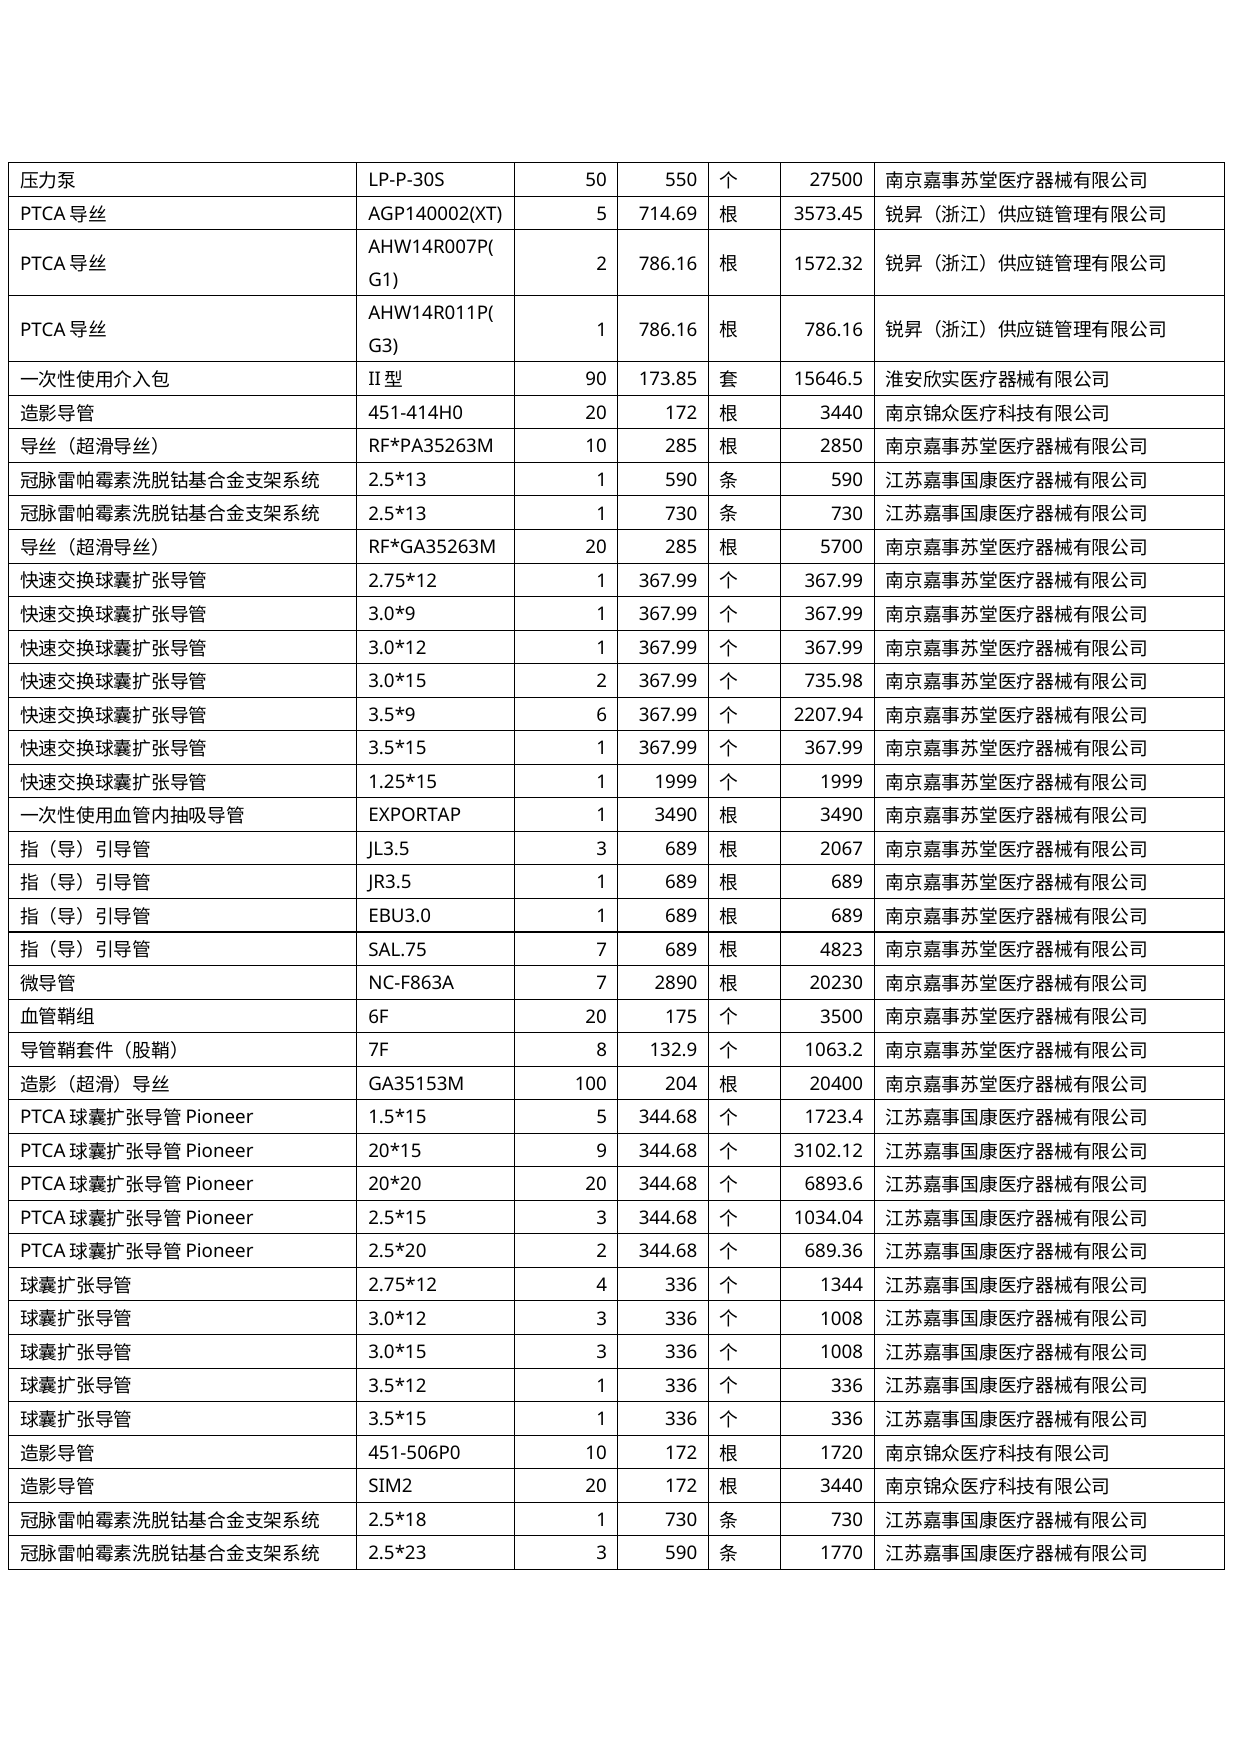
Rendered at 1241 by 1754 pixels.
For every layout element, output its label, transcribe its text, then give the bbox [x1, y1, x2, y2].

table_cell 27500 [781, 163, 874, 196]
table_cell SAL.75 [357, 933, 514, 965]
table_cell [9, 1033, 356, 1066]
table_cell 快速交换球囊扩张导管 [9, 765, 356, 797]
table_cell 根 [709, 230, 780, 295]
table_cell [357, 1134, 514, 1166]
table_cell 2850 [781, 429, 874, 462]
table_cell 1 [515, 798, 617, 831]
table_cell 南京嘉事苏堂医疗器械有限公司 [875, 698, 1224, 730]
table_cell 1999 [781, 765, 874, 797]
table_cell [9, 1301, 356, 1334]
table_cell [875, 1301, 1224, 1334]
table_cell 689 [618, 832, 708, 864]
table_cell 2 [515, 230, 617, 295]
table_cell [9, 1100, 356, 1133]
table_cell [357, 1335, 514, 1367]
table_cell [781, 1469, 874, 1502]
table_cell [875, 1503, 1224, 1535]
table_cell 个 [709, 597, 780, 629]
table_cell 367.99 [618, 664, 708, 697]
table_cell 590 [781, 463, 874, 495]
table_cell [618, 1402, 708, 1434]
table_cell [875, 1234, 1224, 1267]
table_cell 个 [709, 765, 780, 797]
table_cell 7 [515, 966, 617, 998]
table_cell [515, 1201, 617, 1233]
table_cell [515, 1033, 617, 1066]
table_cell 2890 [618, 966, 708, 998]
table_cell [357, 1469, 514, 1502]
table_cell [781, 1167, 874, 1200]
table_cell 786.16 [781, 296, 874, 361]
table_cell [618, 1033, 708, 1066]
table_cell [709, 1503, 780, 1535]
table_cell 6F [357, 1000, 514, 1032]
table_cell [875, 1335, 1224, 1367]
table_cell PTCA导丝 [9, 197, 356, 229]
table_cell 导丝（超滑导丝） [9, 429, 356, 462]
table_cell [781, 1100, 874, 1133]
table_cell 1 [515, 496, 617, 529]
table_cell 367.99 [781, 597, 874, 629]
table_cell 3440 [781, 396, 874, 428]
table_cell 2207.94 [781, 698, 874, 730]
table_cell 2.5*13 [357, 496, 514, 529]
table_cell 90 [515, 362, 617, 395]
table_cell 3573.45 [781, 197, 874, 229]
table_cell 南京嘉事苏堂医疗器械有限公司 [875, 429, 1224, 462]
table_cell 锐昇（浙江）供应链管理有限公司 [875, 197, 1224, 229]
table_cell 血管鞘组 [9, 1000, 356, 1032]
table_cell 1 [515, 564, 617, 596]
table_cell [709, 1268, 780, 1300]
table_cell 2.5*13 [357, 463, 514, 495]
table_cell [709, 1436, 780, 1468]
table_cell RF*GA35263M [357, 530, 514, 562]
table_cell 3.5*15 [357, 731, 514, 764]
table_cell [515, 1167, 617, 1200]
table_cell 15646.5 [781, 362, 874, 395]
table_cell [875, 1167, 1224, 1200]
table_cell 2.75*12 [357, 564, 514, 596]
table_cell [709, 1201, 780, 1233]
table_cell 1 [515, 731, 617, 764]
table_cell 689 [618, 933, 708, 965]
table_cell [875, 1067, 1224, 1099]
table_cell 451-414H0 [357, 396, 514, 428]
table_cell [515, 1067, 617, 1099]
table_cell 735.98 [781, 664, 874, 697]
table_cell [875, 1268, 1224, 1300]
table_cell 南京嘉事苏堂医疗器械有限公司 [875, 933, 1224, 965]
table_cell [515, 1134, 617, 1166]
table_cell 367.99 [618, 731, 708, 764]
table_cell 个 [709, 698, 780, 730]
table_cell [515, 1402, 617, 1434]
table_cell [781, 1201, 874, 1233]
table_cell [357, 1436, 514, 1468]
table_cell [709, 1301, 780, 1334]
table_cell 730 [781, 496, 874, 529]
table_cell 50 [515, 163, 617, 196]
table_cell 南京嘉事苏堂医疗器械有限公司 [875, 631, 1224, 663]
table_cell 2067 [781, 832, 874, 864]
table_cell 172 [618, 396, 708, 428]
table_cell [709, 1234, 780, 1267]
table_cell 个 [709, 664, 780, 697]
table_cell 367.99 [618, 564, 708, 596]
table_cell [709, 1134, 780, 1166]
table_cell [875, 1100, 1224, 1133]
table_cell 1 [515, 296, 617, 361]
table_cell 根 [709, 296, 780, 361]
table_cell 5 [515, 197, 617, 229]
table_cell 根 [709, 933, 780, 965]
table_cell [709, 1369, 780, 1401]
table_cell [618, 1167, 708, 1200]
table_cell 江苏嘉事国康医疗器械有限公司 [875, 463, 1224, 495]
table_cell 指（导）引导管 [9, 865, 356, 898]
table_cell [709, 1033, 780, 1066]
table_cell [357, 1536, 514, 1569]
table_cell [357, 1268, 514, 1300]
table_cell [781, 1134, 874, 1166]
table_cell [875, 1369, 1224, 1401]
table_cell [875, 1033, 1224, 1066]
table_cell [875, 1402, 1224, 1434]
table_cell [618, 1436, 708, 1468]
table_cell 689 [618, 865, 708, 898]
table_cell 3 [515, 832, 617, 864]
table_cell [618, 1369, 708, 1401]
table_cell 175 [618, 1000, 708, 1032]
table_cell 南京嘉事苏堂医疗器械有限公司 [875, 832, 1224, 864]
table_cell 指（导）引导管 [9, 899, 356, 931]
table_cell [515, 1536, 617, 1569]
table_cell 导丝（超滑导丝） [9, 530, 356, 562]
table_cell 压力泵 [9, 163, 356, 196]
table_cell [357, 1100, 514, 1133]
table_cell 冠脉雷帕霉素洗脱钴基合金支架系统 [9, 496, 356, 529]
table_cell 367.99 [618, 597, 708, 629]
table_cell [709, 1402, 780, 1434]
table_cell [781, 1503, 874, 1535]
table_cell 1 [515, 865, 617, 898]
table_cell 锐昇（浙江）供应链管理有限公司 [875, 296, 1224, 361]
table_cell 根 [709, 798, 780, 831]
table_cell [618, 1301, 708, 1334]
table_cell AHW14R007P(G1) [357, 230, 514, 295]
table_cell 一次性使用介入包 [9, 362, 356, 395]
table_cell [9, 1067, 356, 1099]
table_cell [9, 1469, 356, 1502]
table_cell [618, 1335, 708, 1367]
table_cell 689 [618, 899, 708, 931]
table_cell 786.16 [618, 296, 708, 361]
table_cell 快速交换球囊扩张导管 [9, 631, 356, 663]
table_cell 快速交换球囊扩张导管 [9, 664, 356, 697]
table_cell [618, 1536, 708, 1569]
table_cell 根 [709, 966, 780, 998]
table_cell 4823 [781, 933, 874, 965]
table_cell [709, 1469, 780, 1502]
table_cell 3490 [618, 798, 708, 831]
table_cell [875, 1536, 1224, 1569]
table_cell 7 [515, 933, 617, 965]
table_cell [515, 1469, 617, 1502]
table_cell 1 [515, 631, 617, 663]
table_cell 367.99 [781, 731, 874, 764]
table_cell 714.69 [618, 197, 708, 229]
table_cell 6 [515, 698, 617, 730]
table_cell 根 [709, 899, 780, 931]
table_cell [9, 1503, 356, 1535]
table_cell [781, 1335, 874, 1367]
table_cell 南京嘉事苏堂医疗器械有限公司 [875, 664, 1224, 697]
table_cell 快速交换球囊扩张导管 [9, 698, 356, 730]
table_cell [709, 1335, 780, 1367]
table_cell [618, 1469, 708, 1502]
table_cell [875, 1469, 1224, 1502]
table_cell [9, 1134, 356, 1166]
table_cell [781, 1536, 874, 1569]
table_cell 南京嘉事苏堂医疗器械有限公司 [875, 731, 1224, 764]
table_cell 南京嘉事苏堂医疗器械有限公司 [875, 564, 1224, 596]
table_cell 367.99 [618, 698, 708, 730]
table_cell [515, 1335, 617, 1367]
table_cell 285 [618, 429, 708, 462]
table_cell JR3.5 [357, 865, 514, 898]
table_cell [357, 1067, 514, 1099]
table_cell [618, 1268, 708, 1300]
table_cell 个 [709, 731, 780, 764]
table_cell 淮安欣实医疗器械有限公司 [875, 362, 1224, 395]
table_cell 根 [709, 530, 780, 562]
table_cell 173.85 [618, 362, 708, 395]
table_cell 689 [781, 865, 874, 898]
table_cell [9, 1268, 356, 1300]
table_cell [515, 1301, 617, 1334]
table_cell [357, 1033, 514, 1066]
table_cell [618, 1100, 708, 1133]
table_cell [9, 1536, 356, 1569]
table_cell 689 [781, 899, 874, 931]
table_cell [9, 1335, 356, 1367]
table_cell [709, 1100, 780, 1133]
table_cell 367.99 [781, 564, 874, 596]
table_cell 20230 [781, 966, 874, 998]
table_cell 1 [515, 765, 617, 797]
table_cell 367.99 [781, 631, 874, 663]
table_cell EBU3.0 [357, 899, 514, 931]
table_cell 3500 [781, 1000, 874, 1032]
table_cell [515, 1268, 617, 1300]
table_cell 786.16 [618, 230, 708, 295]
table_cell 一次性使用血管内抽吸导管 [9, 798, 356, 831]
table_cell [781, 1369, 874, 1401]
table_cell 锐昇（浙江）供应链管理有限公司 [875, 230, 1224, 295]
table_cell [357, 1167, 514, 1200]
table_cell 个 [709, 1000, 780, 1032]
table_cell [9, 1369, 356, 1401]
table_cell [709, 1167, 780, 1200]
table_cell 条 [709, 463, 780, 495]
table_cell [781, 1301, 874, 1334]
table_cell 3490 [781, 798, 874, 831]
table_cell 3.0*9 [357, 597, 514, 629]
table_cell 南京嘉事苏堂医疗器械有限公司 [875, 163, 1224, 196]
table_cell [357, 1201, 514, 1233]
table_cell 快速交换球囊扩张导管 [9, 564, 356, 596]
table_cell 个 [709, 564, 780, 596]
table_cell 江苏嘉事国康医疗器械有限公司 [875, 496, 1224, 529]
table_cell 根 [709, 865, 780, 898]
table_cell PTCA导丝 [9, 296, 356, 361]
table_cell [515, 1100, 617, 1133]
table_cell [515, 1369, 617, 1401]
table_cell 条 [709, 496, 780, 529]
table_cell II型 [357, 362, 514, 395]
table_cell LP-P-30S [357, 163, 514, 196]
table_cell AHW14R011P(G3) [357, 296, 514, 361]
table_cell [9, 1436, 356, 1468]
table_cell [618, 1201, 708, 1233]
table_cell 1 [515, 463, 617, 495]
table_cell 1999 [618, 765, 708, 797]
table_cell PTCA导丝 [9, 230, 356, 295]
table_cell 指（导）引导管 [9, 832, 356, 864]
table_cell EXPORTAP [357, 798, 514, 831]
table_cell 南京嘉事苏堂医疗器械有限公司 [875, 530, 1224, 562]
table_cell 285 [618, 530, 708, 562]
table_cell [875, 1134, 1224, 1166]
table_cell 20 [515, 530, 617, 562]
table_cell JL3.5 [357, 832, 514, 864]
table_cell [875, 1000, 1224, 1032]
table_cell 造影导管 [9, 396, 356, 428]
table_cell 590 [618, 463, 708, 495]
table_cell 1.25*15 [357, 765, 514, 797]
table_cell AGP140002(XT) [357, 197, 514, 229]
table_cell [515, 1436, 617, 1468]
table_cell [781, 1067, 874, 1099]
table_cell 微导管 [9, 966, 356, 998]
table_cell 根 [709, 429, 780, 462]
table_cell 2 [515, 664, 617, 697]
table_cell 1572.32 [781, 230, 874, 295]
table_cell 南京嘉事苏堂医疗器械有限公司 [875, 966, 1224, 998]
table_cell 个 [709, 631, 780, 663]
table_cell 1 [515, 899, 617, 931]
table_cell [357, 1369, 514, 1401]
table_cell 指（导）引导管 [9, 933, 356, 965]
table_cell 根 [709, 197, 780, 229]
table_cell 3.0*12 [357, 631, 514, 663]
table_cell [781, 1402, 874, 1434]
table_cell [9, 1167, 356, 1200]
table_cell 南京嘉事苏堂医疗器械有限公司 [875, 798, 1224, 831]
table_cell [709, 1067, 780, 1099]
table_cell 南京嘉事苏堂医疗器械有限公司 [875, 899, 1224, 931]
table_cell 3.0*15 [357, 664, 514, 697]
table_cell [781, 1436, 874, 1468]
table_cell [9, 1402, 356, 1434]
table_cell 南京嘉事苏堂医疗器械有限公司 [875, 597, 1224, 629]
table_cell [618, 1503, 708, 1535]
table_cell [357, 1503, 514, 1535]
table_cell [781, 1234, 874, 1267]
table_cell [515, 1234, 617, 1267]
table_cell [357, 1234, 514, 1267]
table_cell 5700 [781, 530, 874, 562]
table_cell 20 [515, 1000, 617, 1032]
table_cell 南京嘉事苏堂医疗器械有限公司 [875, 765, 1224, 797]
table_cell 南京锦众医疗科技有限公司 [875, 396, 1224, 428]
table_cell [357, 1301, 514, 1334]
table_cell 冠脉雷帕霉素洗脱钴基合金支架系统 [9, 463, 356, 495]
table_cell 730 [618, 496, 708, 529]
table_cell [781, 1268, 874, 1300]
table_cell 个 [709, 163, 780, 196]
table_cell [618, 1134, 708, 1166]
table_cell 367.99 [618, 631, 708, 663]
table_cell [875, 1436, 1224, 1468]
table_cell 1 [515, 597, 617, 629]
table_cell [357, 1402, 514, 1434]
table_cell 南京嘉事苏堂医疗器械有限公司 [875, 865, 1224, 898]
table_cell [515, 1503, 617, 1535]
table_cell 根 [709, 396, 780, 428]
table_cell RF*PA35263M [357, 429, 514, 462]
table_cell 20 [515, 396, 617, 428]
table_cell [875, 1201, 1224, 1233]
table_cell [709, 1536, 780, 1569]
table_cell 根 [709, 832, 780, 864]
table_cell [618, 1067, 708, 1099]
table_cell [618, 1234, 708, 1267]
table_cell 快速交换球囊扩张导管 [9, 597, 356, 629]
table_cell NC-F863A [357, 966, 514, 998]
table_cell 套 [709, 362, 780, 395]
table_cell 快速交换球囊扩张导管 [9, 731, 356, 764]
table_cell 10 [515, 429, 617, 462]
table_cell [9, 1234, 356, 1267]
table_cell 3.5*9 [357, 698, 514, 730]
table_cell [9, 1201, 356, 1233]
table_cell 550 [618, 163, 708, 196]
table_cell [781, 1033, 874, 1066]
